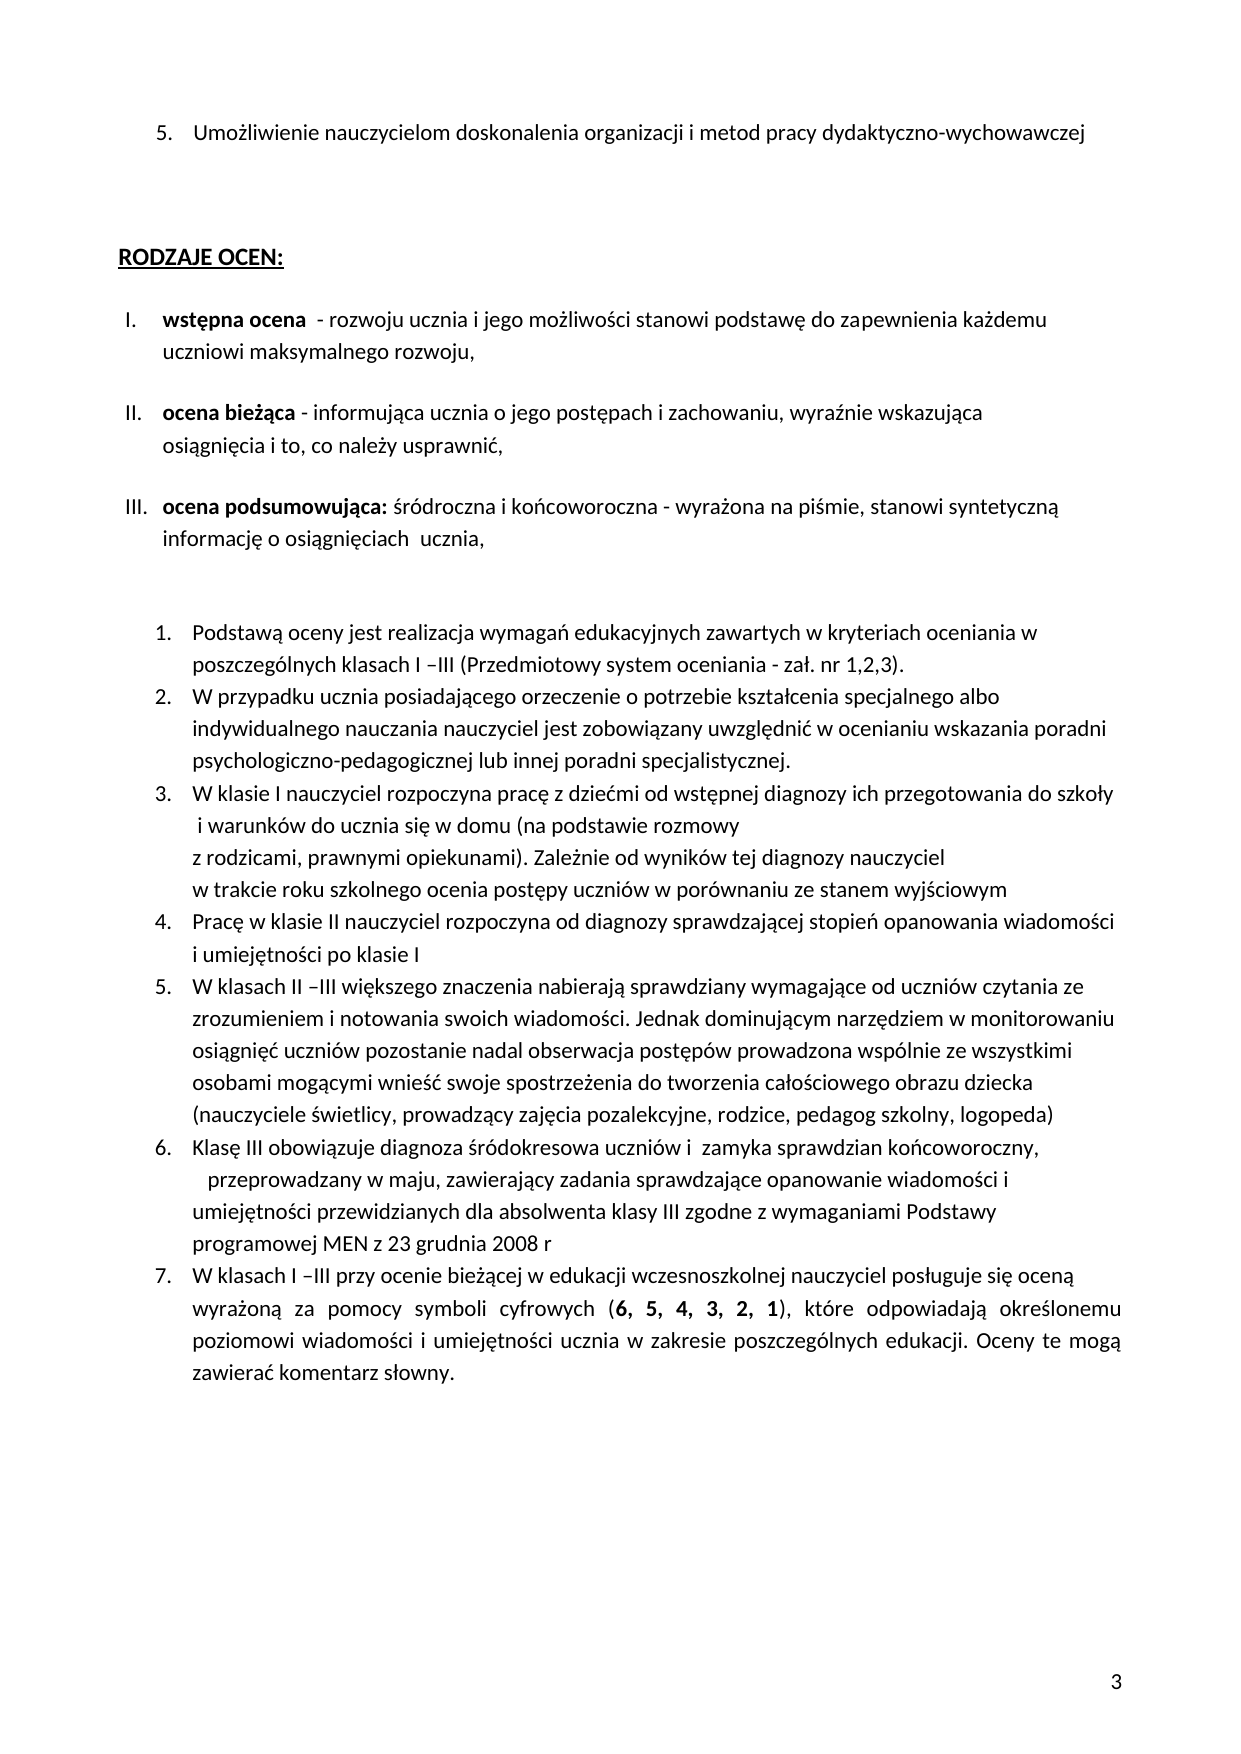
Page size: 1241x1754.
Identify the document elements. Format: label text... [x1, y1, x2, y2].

list Umożliwienie nauczycielom doskonalenia organizacji i metod pracy dydaktyczno-wychowawczej [156, 118, 1122, 146]
list W klasie I nauczyciel rozpoczyna pracę z dziećmi od wstępnej diagnozy ich przegotowania do szkoły i warunków do ucznia się w domu (na podstawie rozmowy z rodzicami, prawnymi opiekunami). Zależnie od wyników tej diagnozy nauczyciel w trakcie roku szkolnego ocenia postępy uczniów w porównaniu ze stanem wyjściowym [154, 779, 1122, 903]
list W klasach I –III przy ocenie bieżącej w edukacji wczesnoszkolnej nauczyciel posługuje się oceną [154, 1262, 1122, 1289]
list Podstawą oceny jest realizacja wymagań edukacyjnych zawartych w kryteriach oceniania w poszczególnych klasach I –III (Przedmiotowy system oceniania - zał. nr 1,2,3). [154, 618, 1122, 678]
list Pracę w klasie II nauczyciel rozpoczyna od diagnozy sprawdzającej stopień opanowania wiadomości i umiejętności po klasie I [154, 907, 1122, 968]
list ocena podsumowująca: śródroczna i końcoworoczna - wyrażona na piśmie, stanowi syntetyczną informację o osiągnięciach ucznia, [125, 492, 1122, 552]
list wyrażoną za pomocy symboli cyfrowych (6, 5, 4, 3, 2, 1), które odpowiadają określonemu poziomowi wiadomości i umiejętności ucznia w zakresie poszczególnych edukacji. Oceny te mogą zawierać komentarz słowny. [192, 1294, 1122, 1386]
list Klasę III obowiązuje diagnoza śródokresowa uczniów i zamyka sprawdzian końcoworoczny, [154, 1133, 1122, 1161]
list wstępna ocena - rozwoju ucznia i jego możliwości stanowi podstawę do zapewnienia każdemu uczniowi maksymalnego rozwoju, [125, 305, 1122, 365]
list W przypadku ucznia posiadającego orzeczenie o potrzebie kształcenia specjalnego albo indywidualnego nauczania nauczyciel jest zobowiązany uwzględnić w ocenianiu wskazania poradni psychologiczno-pedagogicznej lub innej poradni specjalistycznej. [154, 682, 1122, 774]
list ocena bieżąca - informująca ucznia o jego postępach i zachowaniu, wyraźnie wskazująca osiągnięcia i to, co należy usprawnić, [125, 398, 1122, 459]
text RODZAJE OCEN: [118, 241, 1122, 271]
list przeprowadzany w maju, zawierający zadania sprawdzające opanowanie wiadomości i umiejętności przewidzianych dla absolwenta klasy III zgodne z wymaganiami Podstawy programowej MEN z 23 grudnia 2008 r [192, 1165, 1122, 1257]
list W klasach II –III większego znaczenia nabierają sprawdziany wymagające od uczniów czytania ze zrozumieniem i notowania swoich wiadomości. Jednak dominującym narzędziem w monitorowaniu osiągnięć uczniów pozostanie nadal obserwacja postępów prowadzona wspólnie ze wszystkimi osobami mogącymi wnieść swoje spostrzeżenia do tworzenia całościowego obrazu dziecka (nauczyciele świetlicy, prowadzący zajęcia pozalekcyjne, rodzice, pedagog szkolny, logopeda) [154, 972, 1122, 1129]
